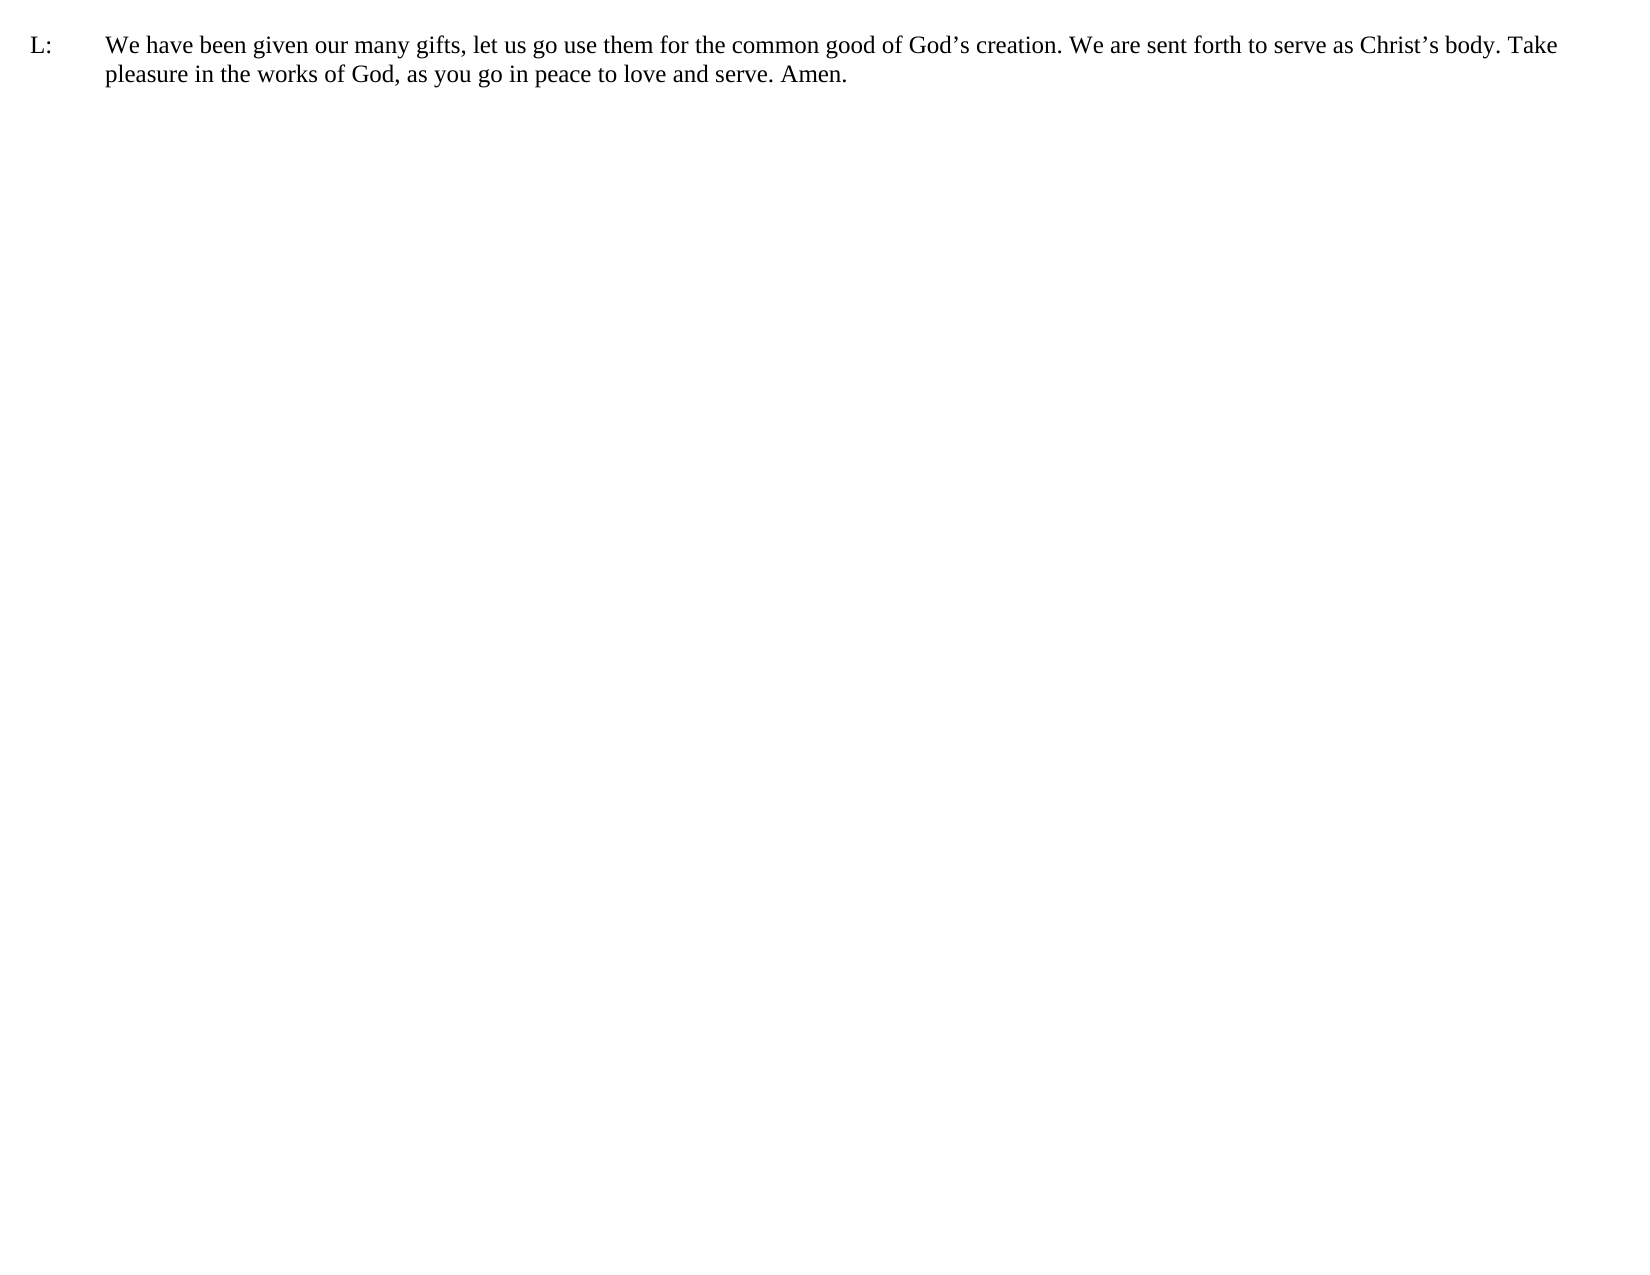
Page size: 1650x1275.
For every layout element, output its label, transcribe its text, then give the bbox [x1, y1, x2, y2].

text L: We have been given our many gifts, let us go use them for the common good of God’s creation. We are sent forth to serve as Christ’s body. Take pleasure in the works of God, as you go in peace to love and serve. Amen. [30, 30, 1620, 87]
